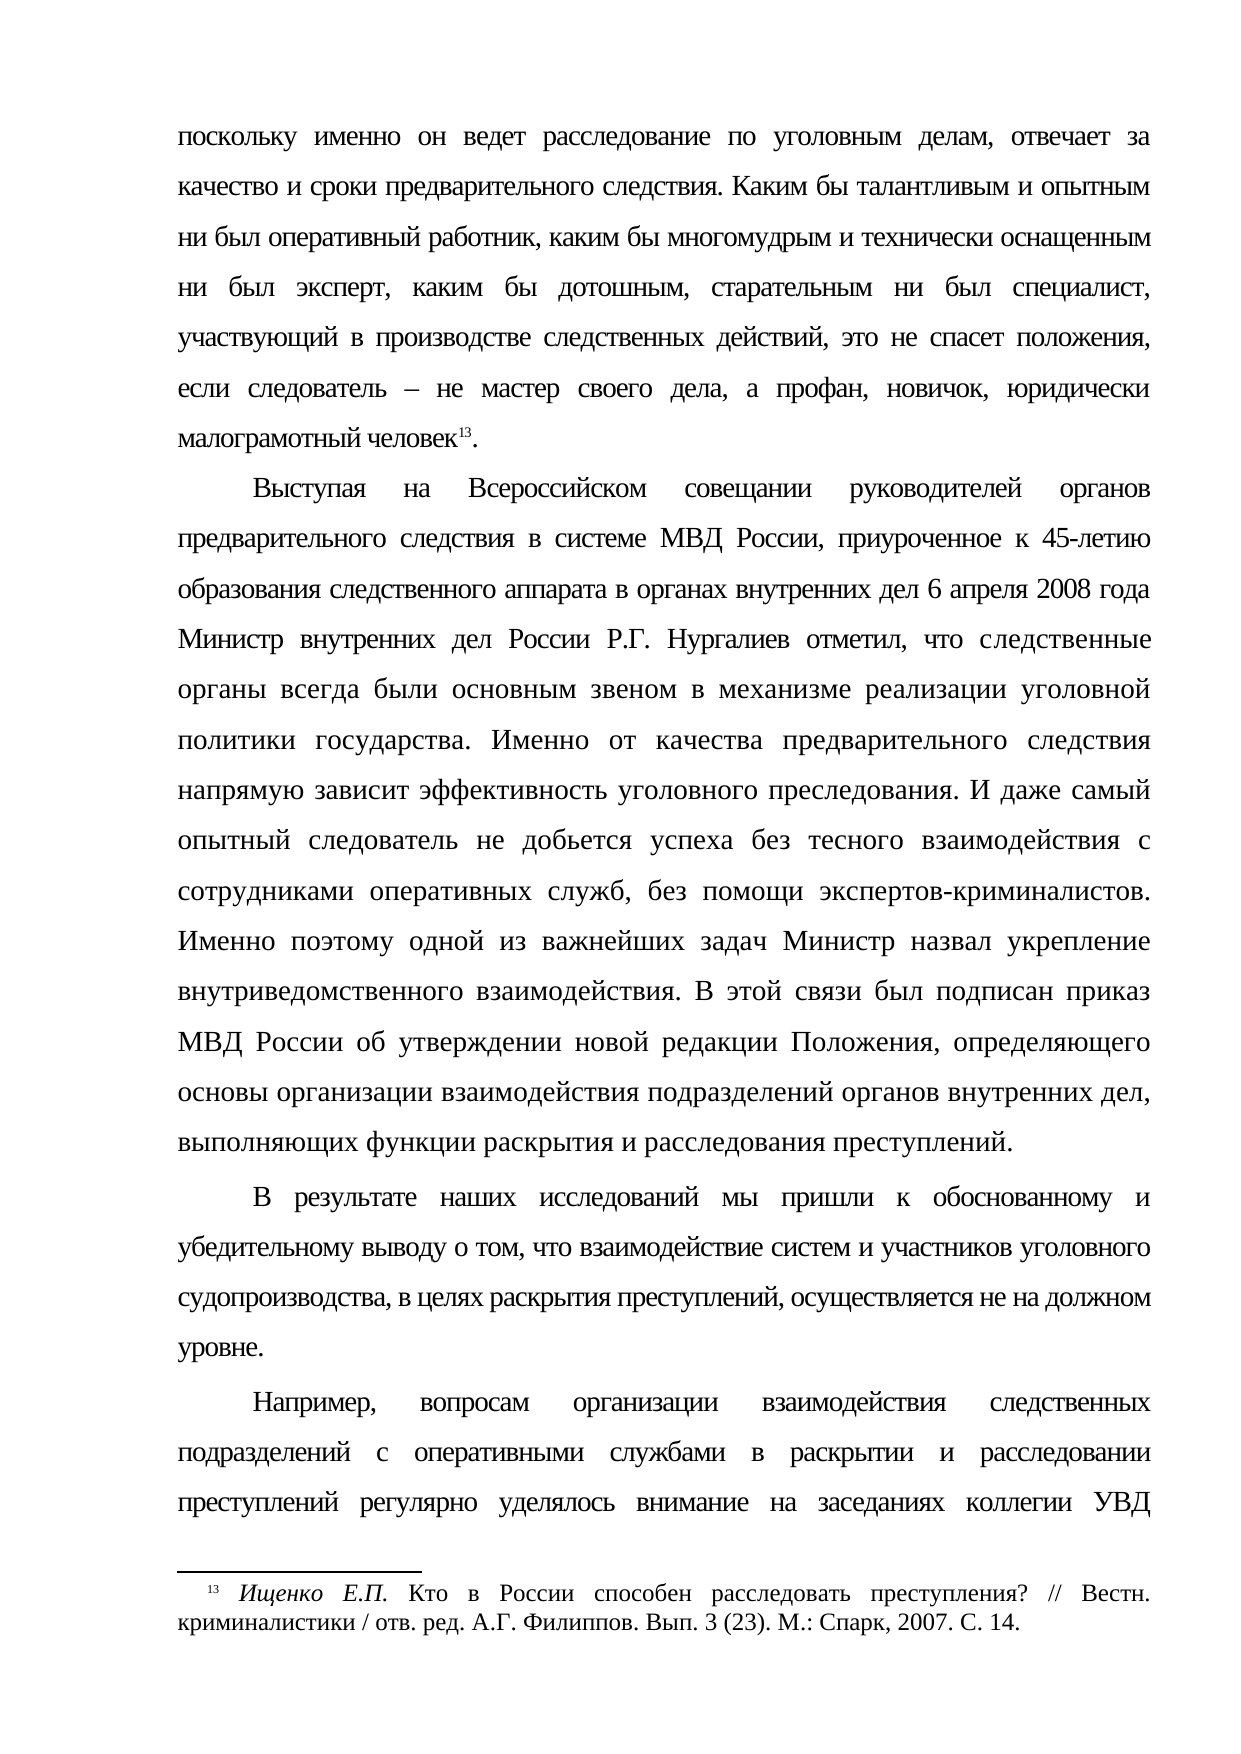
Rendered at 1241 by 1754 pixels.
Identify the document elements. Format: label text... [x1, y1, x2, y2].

text Справедливо отмечает Е.П. Ищенко, что нет особой нужды доказывать, что именно следователь является ключевой фигурой в деле борьбы с преступностью, поскольку именно он ведет расследование по уголовным делам, отвечает за качество и сроки предварительного следствия. Каким бы талантливым и опытным ни был оперативный работник, каким бы многомудрым и технически оснащенным ни был эксперт, каким бы дотошным, старательным ни был специалист, участвующий в производстве следственных действий, это не спасет положения, если следователь – не мастер своего дела, а профан, новичок, юридически малограмотный человек. [177, 118, 1152, 453]
text Выступая на Всероссийском совещании руководителей органов предварительного следствия в системе МВД России, приуроченное к 45-летию образования следственного аппарата в органах внутренних дел 6 апреля 2008 года Министр внутренних дел России Р.Г. Нургалиев отметил, что следственные органы всегда были основным звеном в механизме реализации уголовной политики государства. Именно от качества предварительного следствия напрямую зависит эффективность уголовного преследования. И даже самый опытный следователь не добьется успеха без тесного взаимодействия с сотрудниками оперативных служб, без помощи экспертов-криминалистов. Именно поэтому одной из важнейших задач Министр назвал укрепление внутриведомственного взаимодействия. В этой связи был подписан приказ МВД России об утверждении новой редакции Положения, определяющего основы организации взаимодействия подразделений органов внутренних дел, выполняющих функции раскрытия и расследования преступлений. [177, 470, 1152, 1158]
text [177, 1384, 1152, 1518]
text В результате наших исследований мы пришли к обоснованному и убедительному выводу о том, что взаимодействие систем и участников уголовного судопроизводства, в целях раскрытия преступлений, осуществляется не на должном уровне. [177, 1179, 1152, 1363]
